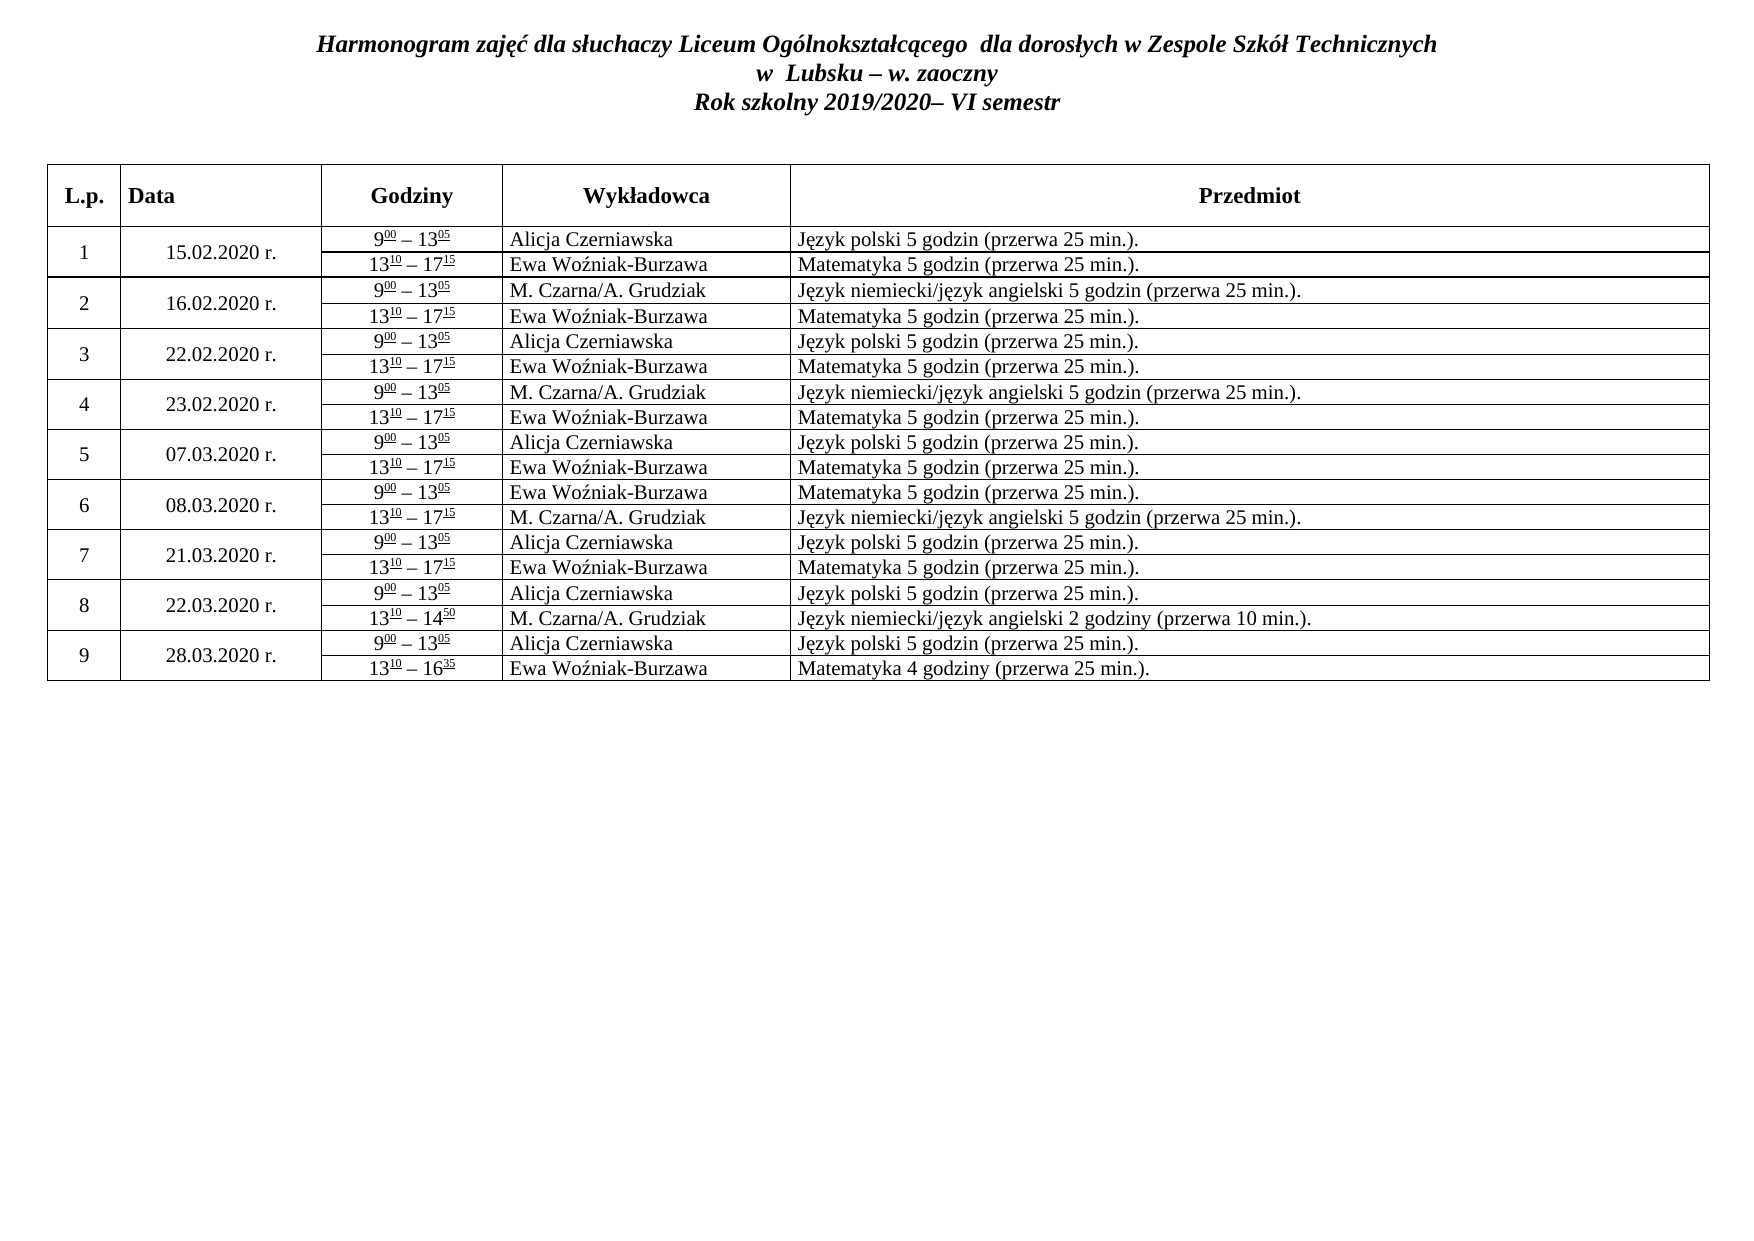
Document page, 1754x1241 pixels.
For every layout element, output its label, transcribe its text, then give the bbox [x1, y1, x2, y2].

table_header L.p. [48, 165, 120, 226]
table_cell 6 [48, 480, 120, 529]
table_header Wykładowca [503, 165, 790, 226]
table_cell 23.02.2020 r. [121, 380, 321, 429]
table_cell Język polski 5 godzin (przerwa 25 min.). [791, 631, 1709, 655]
table_cell Ewa Woźniak-Burzawa [503, 304, 790, 328]
table_cell Alicja Czerniawska [503, 329, 790, 353]
table_cell Matematyka 5 godzin (przerwa 25 min.). [791, 555, 1709, 579]
table_cell 1310 – 1715 [322, 304, 502, 328]
table_cell 08.03.2020 r. [121, 480, 321, 529]
table_cell Ewa Woźniak-Burzawa [503, 555, 790, 579]
table_cell 5 [48, 430, 120, 479]
table_cell Język niemiecki/język angielski 5 godzin (przerwa 25 min.). [791, 505, 1709, 529]
table_cell 7 [48, 530, 120, 579]
table_cell Alicja Czerniawska [503, 227, 790, 251]
table_cell 15.02.2020 r. [121, 227, 321, 276]
table_cell Matematyka 4 godziny (przerwa 25 min.). [791, 656, 1709, 680]
table_cell 900 – 1305 [322, 631, 502, 655]
table_cell 22.03.2020 r. [121, 580, 321, 629]
table_cell Ewa Woźniak-Burzawa [503, 455, 790, 479]
table_cell Ewa Woźniak-Burzawa [503, 656, 790, 680]
table_cell Alicja Czerniawska [503, 530, 790, 554]
table_cell M. Czarna/A. Grudziak [503, 505, 790, 529]
table_cell Matematyka 5 godzin (przerwa 25 min.). [791, 355, 1709, 378]
table_cell 900 – 1305 [322, 278, 502, 303]
table_cell 900 – 1305 [322, 329, 502, 353]
table_cell 900 – 1305 [322, 227, 502, 251]
table_cell 900 – 1305 [322, 430, 502, 454]
table_cell Język polski 5 godzin (przerwa 25 min.). [791, 530, 1709, 554]
table_cell Matematyka 5 godzin (przerwa 25 min.). [791, 455, 1709, 479]
table_cell 1310 – 1715 [322, 555, 502, 579]
table_cell Ewa Woźniak-Burzawa [503, 480, 790, 504]
table_cell 900 – 1305 [322, 580, 502, 604]
table_cell Język niemiecki/język angielski 5 godzin (przerwa 25 min.). [791, 278, 1709, 303]
table_cell 9 [48, 631, 120, 680]
table_cell 16.02.2020 r. [121, 278, 321, 328]
table_cell 07.03.2020 r. [121, 430, 321, 479]
table_cell Alicja Czerniawska [503, 631, 790, 655]
table_cell 1310 – 1450 [322, 606, 502, 629]
table_header Godziny [322, 165, 502, 226]
table_cell 1310 – 1715 [322, 253, 502, 276]
table_cell 1310 – 1715 [322, 455, 502, 479]
table_cell M. Czarna/A. Grudziak [503, 278, 790, 303]
table_cell Język polski 5 godzin (przerwa 25 min.). [791, 329, 1709, 353]
table_cell 21.03.2020 r. [121, 530, 321, 579]
table_header Przedmiot [791, 165, 1709, 226]
table_cell 2 [48, 278, 120, 328]
table_cell M. Czarna/A. Grudziak [503, 606, 790, 629]
table_cell Ewa Woźniak-Burzawa [503, 253, 790, 276]
table_cell 3 [48, 329, 120, 378]
table_cell 1310 – 1715 [322, 405, 502, 429]
text w Lubsku – w. zaoczny [59, 58, 1695, 87]
table_cell 1 [48, 227, 120, 276]
table_cell Język polski 5 godzin (przerwa 25 min.). [791, 580, 1709, 604]
table_header Data [121, 165, 321, 226]
table_cell 900 – 1305 [322, 530, 502, 554]
table_cell 1310 – 1635 [322, 656, 502, 680]
table_cell Ewa Woźniak-Burzawa [503, 405, 790, 429]
table_cell 22.02.2020 r. [121, 329, 321, 378]
table_cell 1310 – 1715 [322, 355, 502, 378]
table_cell Alicja Czerniawska [503, 430, 790, 454]
table_cell 1310 – 1715 [322, 505, 502, 529]
table_cell Język polski 5 godzin (przerwa 25 min.). [791, 430, 1709, 454]
text Harmonogram zajęć dla słuchaczy Liceum Ogólnokształcącego dla dorosłych w Zespole Szkół Technicznych [59, 29, 1695, 58]
table_cell 900 – 1305 [322, 480, 502, 504]
table_cell Język niemiecki/język angielski 5 godzin (przerwa 25 min.). [791, 380, 1709, 404]
table_cell 28.03.2020 r. [121, 631, 321, 680]
table_cell Alicja Czerniawska [503, 580, 790, 604]
table_cell M. Czarna/A. Grudziak [503, 380, 790, 404]
table_cell Ewa Woźniak-Burzawa [503, 355, 790, 378]
table_cell Matematyka 5 godzin (przerwa 25 min.). [791, 304, 1709, 328]
text Rok szkolny 2019/2020– VI semestr [59, 87, 1695, 116]
table_cell Matematyka 5 godzin (przerwa 25 min.). [791, 480, 1709, 504]
table_cell 8 [48, 580, 120, 629]
table_cell 4 [48, 380, 120, 429]
table_cell Język niemiecki/język angielski 2 godziny (przerwa 10 min.). [791, 606, 1709, 629]
table_cell Język polski 5 godzin (przerwa 25 min.). [791, 227, 1709, 251]
table_cell Matematyka 5 godzin (przerwa 25 min.). [791, 405, 1709, 429]
table_cell Matematyka 5 godzin (przerwa 25 min.). [791, 253, 1709, 276]
table_cell 900 – 1305 [322, 380, 502, 404]
